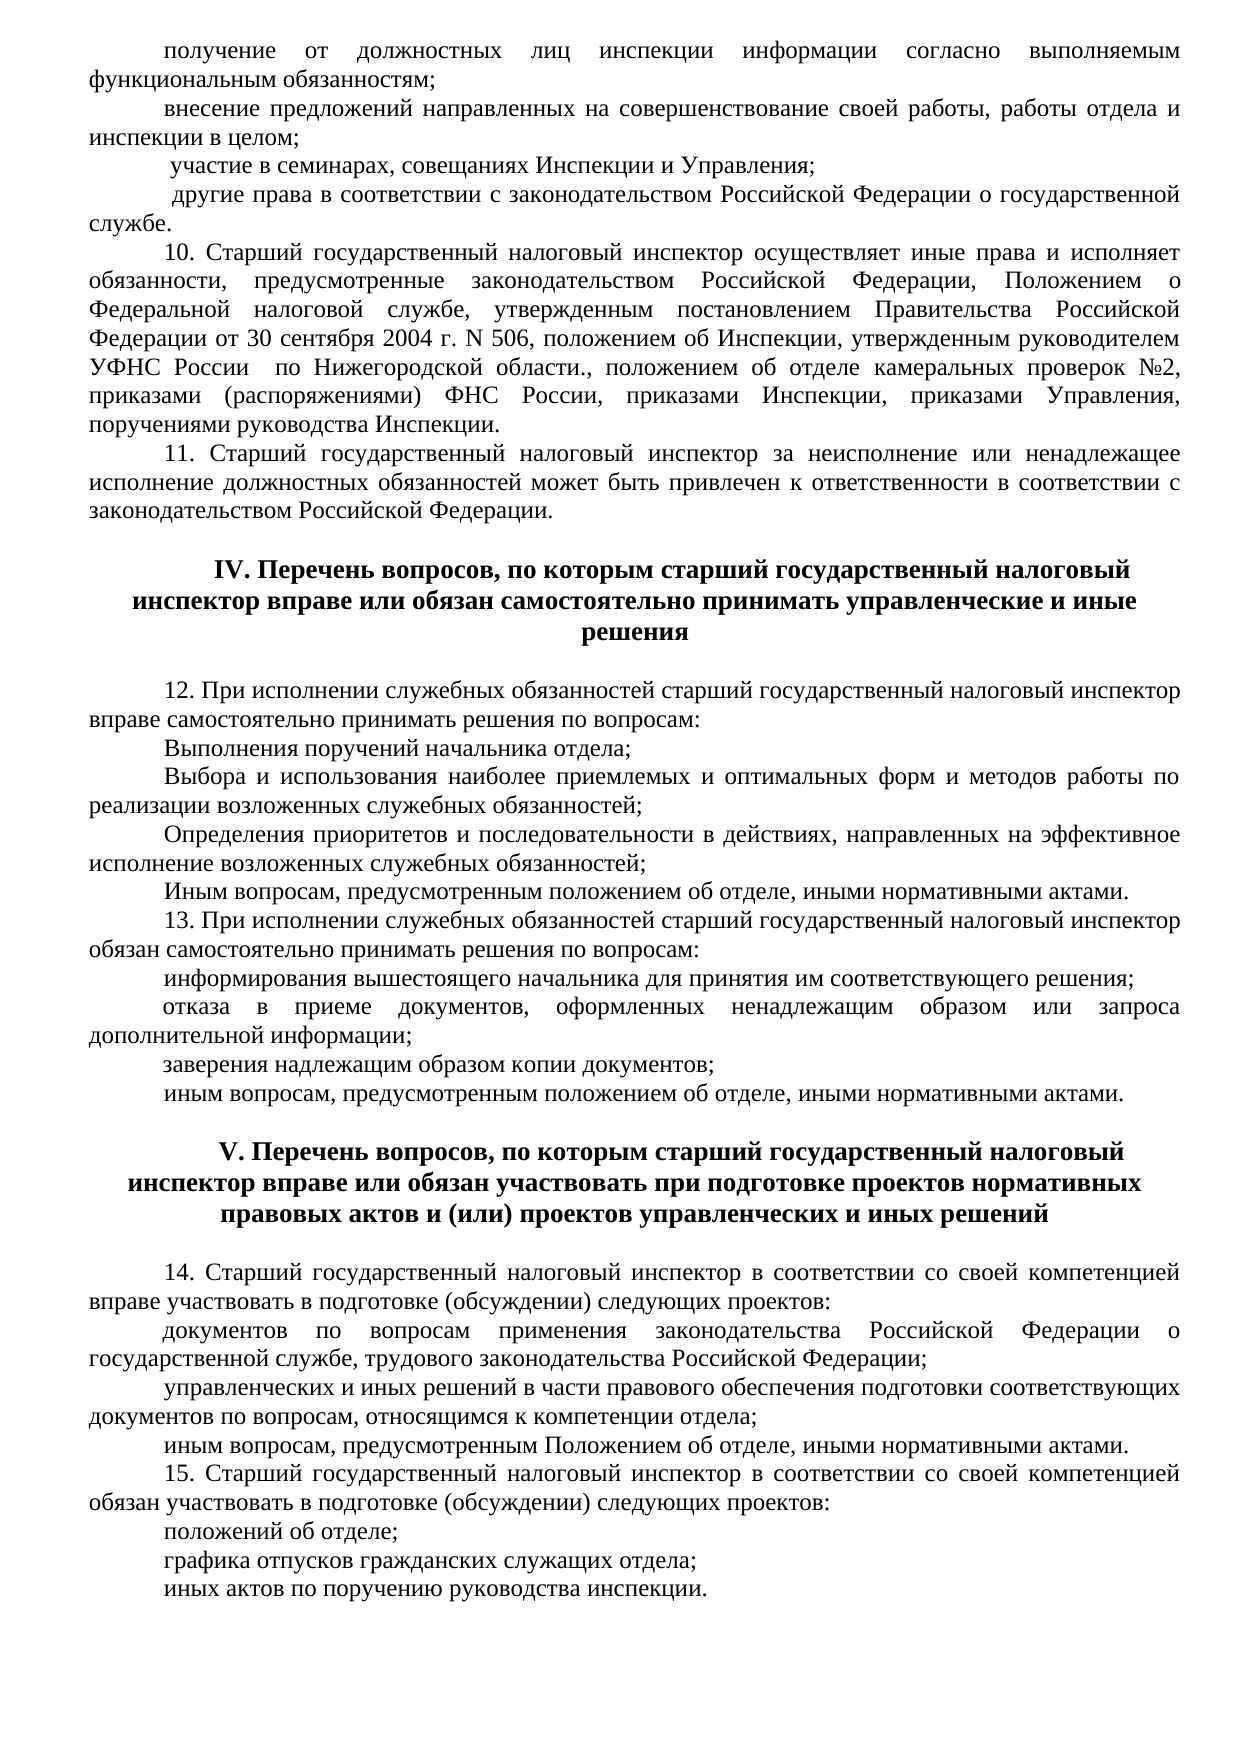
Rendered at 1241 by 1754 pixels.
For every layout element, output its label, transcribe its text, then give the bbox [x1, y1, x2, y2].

text 15. Старший государственный налоговый инспектор в соответствии со своей компетенцией обязан участвовать в подготовке (обсуждении) следующих проектов: [89, 1458, 1181, 1516]
text 12. При исполнении служебных обязанностей старший государственный налоговый инспектор вправе самостоятельно принимать решения по вопросам: [89, 675, 1181, 733]
text иным вопросам, предусмотренным положением об отделе, иными нормативными актами. [89, 1078, 1181, 1106]
text положений об отделе; [89, 1516, 1181, 1545]
text IV. Перечень вопросов, по которым старший государственный налоговый инспектор вправе или обязан самостоятельно принимать управленческие и иные решения [89, 553, 1181, 646]
text иным вопросам, предусмотренным Положением об отделе, иными нормативными актами. [89, 1430, 1181, 1458]
text 14. Старший государственный налоговый инспектор в соответствии со своей компетенцией вправе участвовать в подготовке (обсуждении) следующих проектов: [89, 1257, 1181, 1315]
text управленческих и иных решений в части правового обеспечения подготовки соответствующих документов по вопросам, относящимся к компетенции отдела; [89, 1372, 1181, 1430]
text графика отпусков гражданских служащих отдела; [89, 1545, 1181, 1573]
text участие в семинарах, совещаниях Инспекции и Управления; [89, 150, 1181, 179]
text V. Перечень вопросов, по которым старший государственный налоговый инспектор вправе или обязан участвовать при подготовке проектов нормативных правовых актов и (или) проектов управленческих и иных решений [89, 1135, 1181, 1228]
text 11. Старший государственный налоговый инспектор за неисполнение или ненадлежащее исполнение должностных обязанностей может быть привлечен к ответственности в соответствии с законодательством Российской Федерации. [89, 438, 1181, 524]
text 10. Старший государственный налоговый инспектор осуществляет иные права и исполняет обязанности, предусмотренные законодательством Российской Федерации, Положением о Федеральной налоговой службе, утвержденным постановлением Правительства Российской Федерации от 30 сентября 2004 г. N 506, положением об Инспекции, утвержденным руководителем УФНС России по Нижегородской области., положением об отделе камеральных проверок №2, приказами (распоряжениями) ФНС России, приказами Инспекции, приказами Управления, поручениями руководства Инспекции. [89, 237, 1181, 438]
text Выбора и использования наиболее приемлемых и оптимальных форм и методов работы по реализации возложенных служебных обязанностей; [89, 761, 1181, 819]
text заверения надлежащим образом копии документов; [89, 1049, 1181, 1078]
text получение от должностных лиц инспекции информации согласно выполняемым функциональным обязанностям; [89, 35, 1181, 93]
text Выполнения поручений начальника отдела; [89, 733, 1181, 761]
text иных актов по поручению руководства инспекции. [89, 1573, 1181, 1602]
text внесение предложений направленных на совершенствование своей работы, работы отдела и инспекции в целом; [89, 93, 1181, 150]
text другие права в соответствии с законодательством Российской Федерации о государственной службе. [89, 179, 1181, 237]
text документов по вопросам применения законодательства Российской Федерации о государственной службе, трудового законодательства Российской Федерации; [89, 1315, 1181, 1372]
text Иным вопросам, предусмотренным положением об отделе, иными нормативными актами. [89, 876, 1181, 905]
text информирования вышестоящего начальника для принятия им соответствующего решения; [89, 963, 1181, 991]
text Определения приоритетов и последовательности в действиях, направленных на эффективное исполнение возложенных служебных обязанностей; [89, 819, 1181, 876]
text 13. При исполнении служебных обязанностей старший государственный налоговый инспектор обязан самостоятельно принимать решения по вопросам: [89, 905, 1181, 963]
text отказа в приеме документов, оформленных ненадлежащим образом или запроса дополнительной информации; [89, 991, 1181, 1049]
